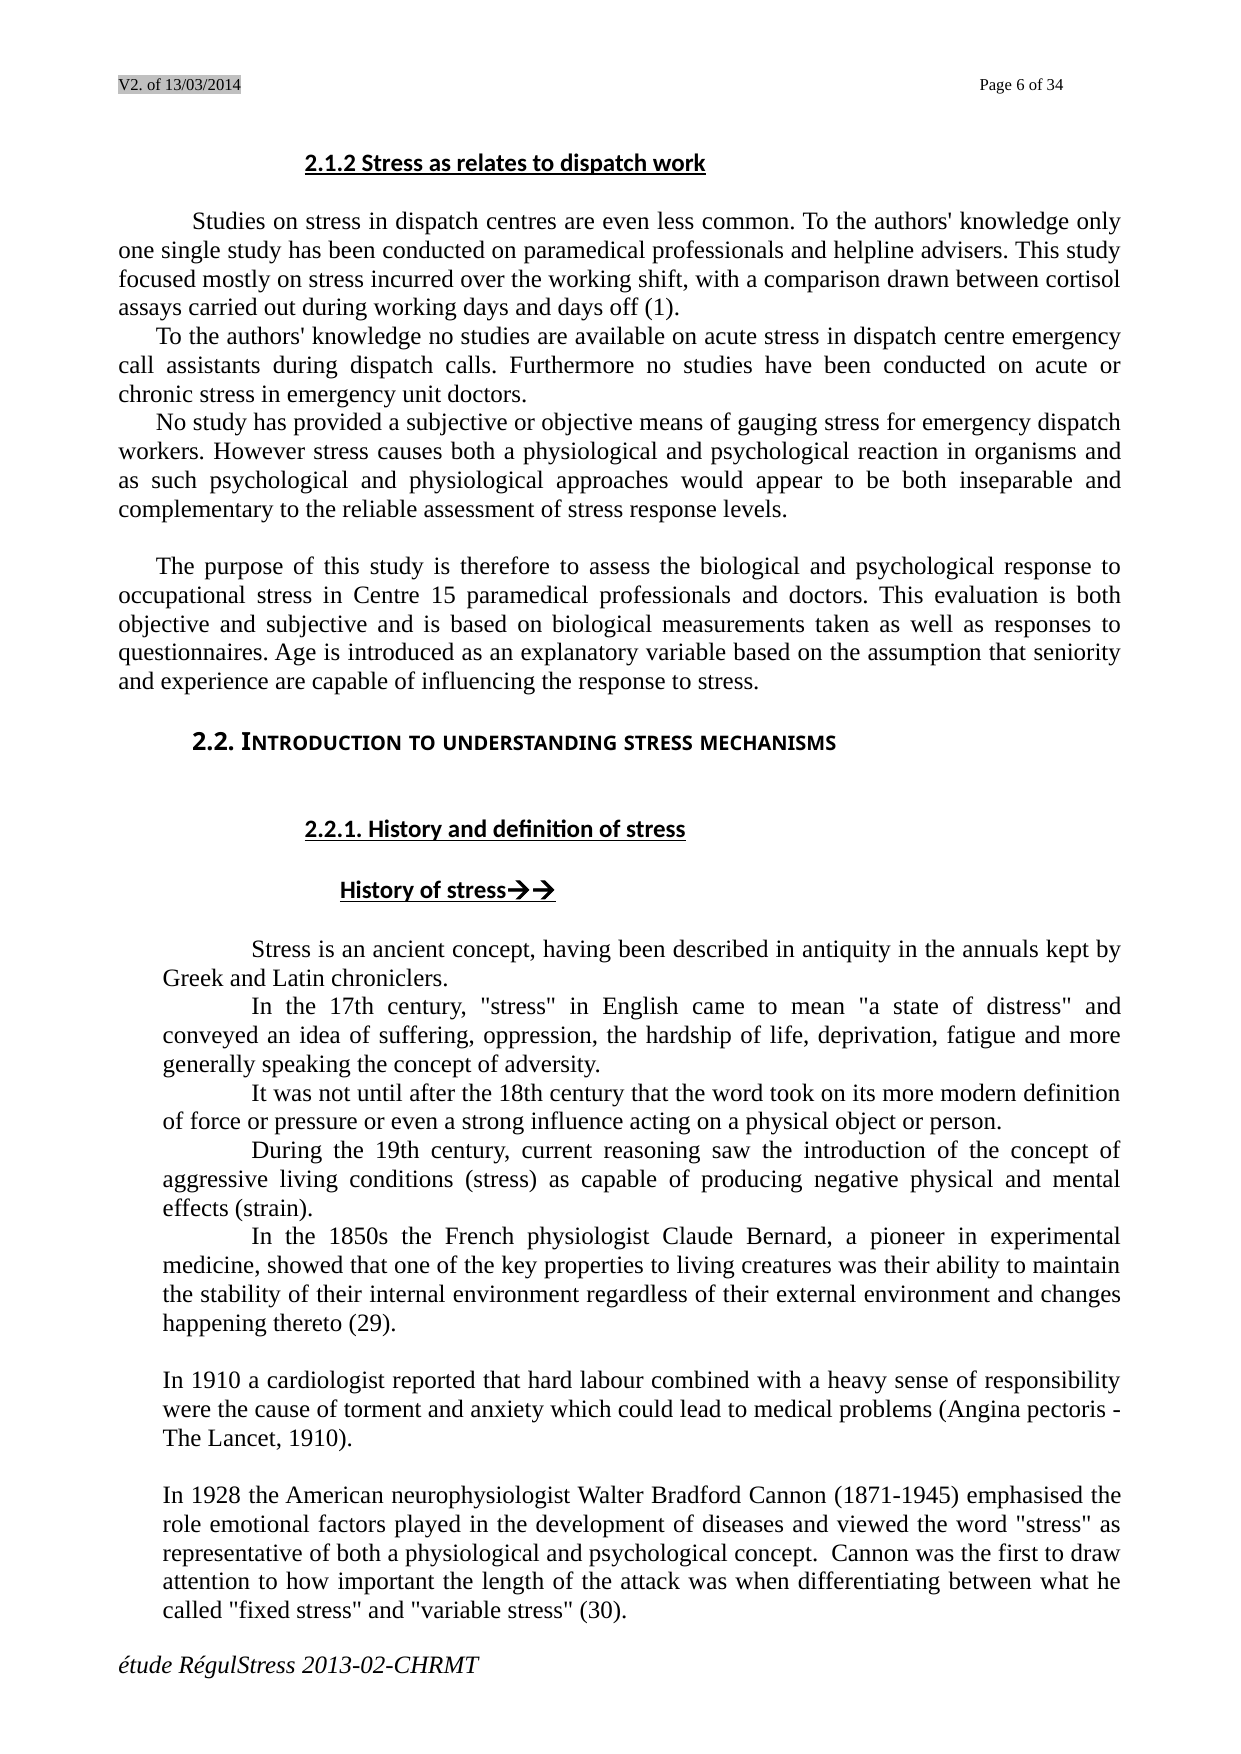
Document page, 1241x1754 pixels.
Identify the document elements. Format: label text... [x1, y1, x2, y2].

text No study has provided a subjective or objective means of gauging stress for emergency dispatch workers. However stress causes both a physiological and psychological reaction in organisms and as such psychological and physiological approaches would appear to be both inseparable and complementary to the reliable assessment of stress response levels. [118, 407, 1122, 522]
list History of stress [304, 874, 1122, 905]
text In 1928 the American neurophysiologist Walter Bradford Cannon (1871-1945) emphasised the role emotional factors played in the development of diseases and viewed the word "stress" as representative of both a physiological and psychological concept. Cannon was the first to draw attention to how important the length of the attack was when differentiating between what he called "fixed stress" and "variable stress" (30). [162, 1480, 1122, 1624]
text In the 17th century, "stress" in English came to mean "a state of distress" and conveyed an idea of suffering, oppression, the hardship of life, deprivation, fatigue and more generally speaking the concept of adversity. [162, 991, 1122, 1078]
text Studies on stress in dispatch centres are even less common. To the authors' knowledge only one single study has been conducted on paramedical professionals and helpline advisers. This study focused mostly on stress incurred over the working shift, with a comparison drawn between cortisol assays carried out during working days and days off (1). [118, 206, 1122, 321]
text 2.2. Introduction to understanding stress mechanisms [118, 724, 1122, 758]
text Stress is an ancient concept, having been described in antiquity in the annuals kept by Greek and Latin chroniclers. [162, 934, 1122, 991]
list 2.2.1. History and definition of stress [304, 813, 1122, 844]
text During the 19th century, current reasoning saw the introduction of the concept of aggressive living conditions (stress) as capable of producing negative physical and mental effects (strain). [162, 1135, 1122, 1221]
list 2.1.2 Stress as relates to dispatch work [304, 147, 1122, 177]
text In the 1850s the French physiologist Claude Bernard, a pioneer in experimental medicine, showed that one of the key properties to living creatures was their ability to maintain the stability of their internal environment regardless of their external environment and changes happening thereto (29). [162, 1221, 1122, 1336]
text The purpose of this study is therefore to assess the biological and psychological response to occupational stress in Centre 15 paramedical professionals and doctors. This evaluation is both objective and subjective and is based on biological measurements taken as well as responses to questionnaires. Age is introduced as an explanatory variable based on the assumption that seniority and experience are capable of influencing the response to stress. [118, 551, 1122, 695]
text To the authors' knowledge no studies are available on acute stress in dispatch centre emergency call assistants during dispatch calls. Furthermore no studies have been conducted on acute or chronic stress in emergency unit doctors. [118, 321, 1122, 407]
text It was not until after the 18th century that the word took on its more modern definition of force or pressure or even a strong influence acting on a physical object or person. [162, 1078, 1122, 1135]
text In 1910 a cardiologist reported that hard labour combined with a heavy sense of responsibility were the cause of torment and anxiety which could lead to medical problems (Angina pectoris - The Lancet, 1910). [162, 1365, 1122, 1451]
